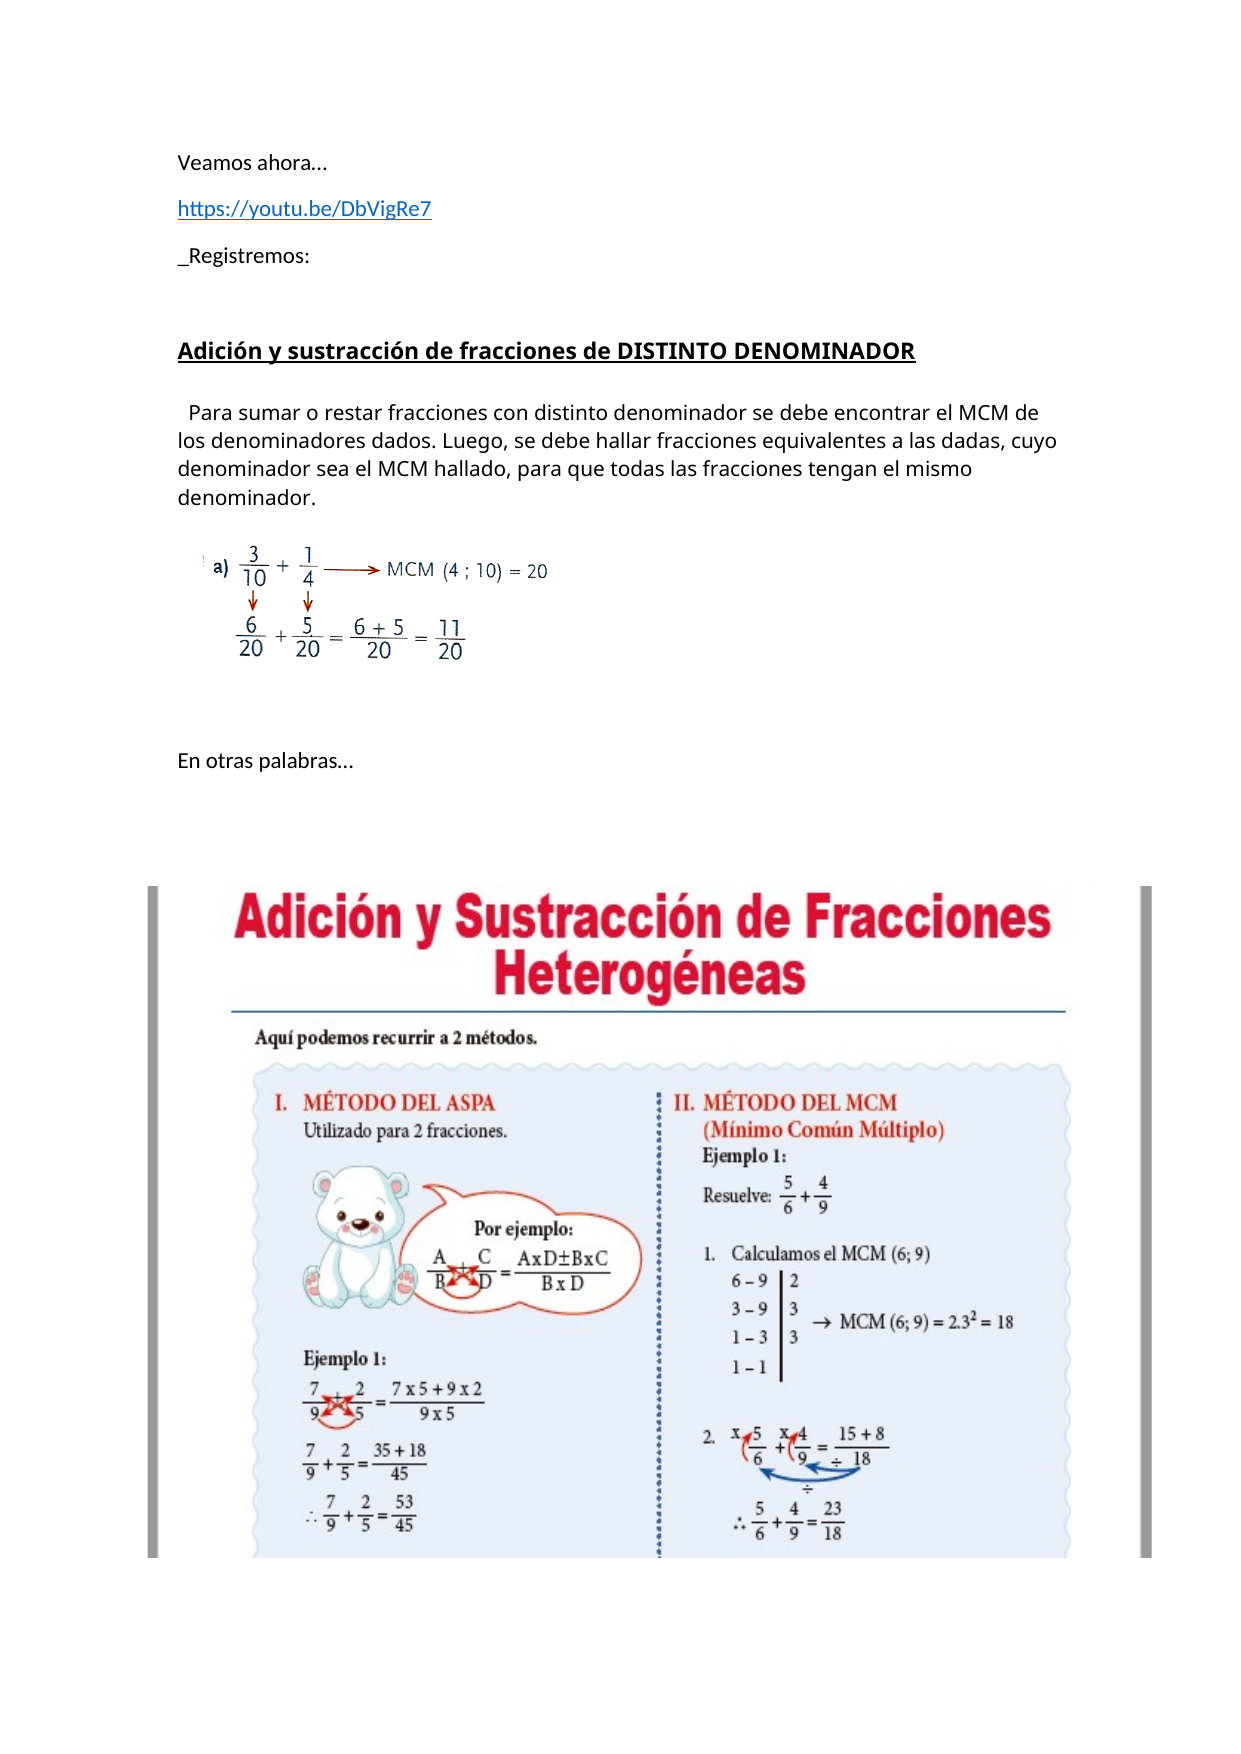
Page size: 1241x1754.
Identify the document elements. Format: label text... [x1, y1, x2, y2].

text https://youtu.be/DbVigRe7 [177, 194, 1063, 222]
text Veamos ahora… [177, 148, 1063, 176]
text _Registremos: [177, 241, 1063, 269]
text Para sumar o restar fracciones con distinto denominador se debe encontrar el MCM de los denominadores dados. Luego, se debe hallar fracciones equivalentes a las dadas, cuyo denominador sea el MCM hallado, para que todas las fracciones tengan el mismo denominador. [177, 398, 1063, 511]
text En otras palabras… [177, 746, 1063, 774]
picture [147, 886, 1152, 1558]
text Adición y sustracción de fracciones de DISTINTO DENOMINADOR [177, 335, 1063, 366]
picture [203, 540, 617, 690]
